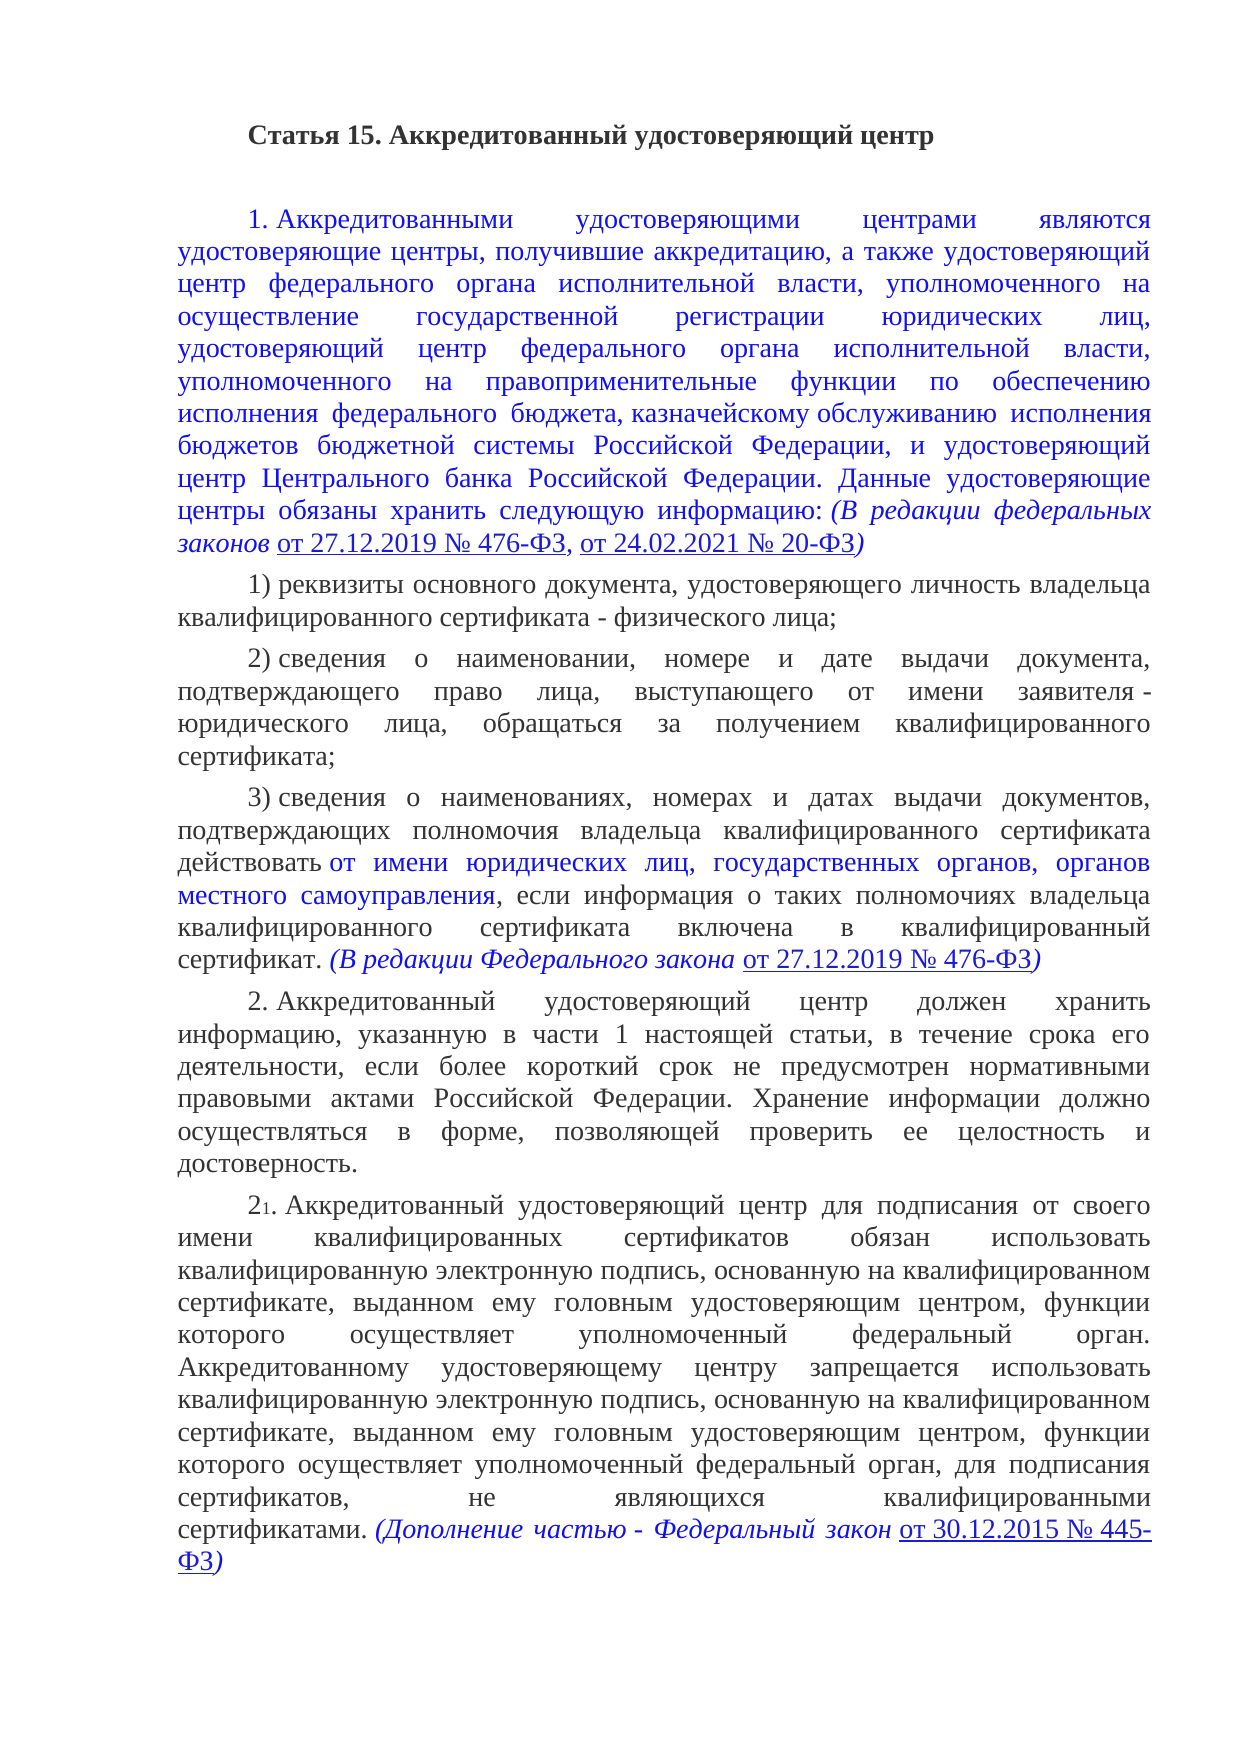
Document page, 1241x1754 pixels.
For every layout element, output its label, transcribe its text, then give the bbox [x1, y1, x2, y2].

text 1. Аккредитованными удостоверяющими центрами являются удостоверяющие центры, получившие аккредитацию, а также удостоверяющий центр федерального органа исполнительной власти, уполномоченного на осуществление государственной регистрации юридических лиц, удостоверяющий центр федерального органа исполнительной власти, уполномоченного на правоприменительные функции по обеспечению исполнения федерального бюджета, казначейскому обслуживанию исполнения бюджетов бюджетной системы Российской Федерации, и удостоверяющий центр Центрального банка Российской Федерации. Данные удостоверяющие центры обязаны хранить следующую информацию: (В редакции федеральных законов от 27.12.2019 № 476-ФЗ, от 24.02.2021 № 20-ФЗ) [177, 202, 1152, 558]
text 2) сведения о наименовании, номере и дате выдачи документа, подтверждающего право лица, выступающего от имени заявителя - юридического лица, обращаться за получением квалифицированного сертификата; [177, 642, 1152, 771]
text 3) сведения о наименованиях, номерах и датах выдачи документов, подтверждающих полномочия владельца квалифицированного сертификата действовать от имени юридических лиц, государственных органов, органов местного самоуправления, если информация о таких полномочиях владельца квалифицированного сертификата включена в квалифицированный сертификат. (В редакции Федерального закона от 27.12.2019 № 476-ФЗ) [177, 781, 1152, 975]
text 21. Аккредитованный удостоверяющий центр для подписания от своего имени квалифицированных сертификатов обязан использовать квалифицированную электронную подпись, основанную на квалифицированном сертификате, выданном ему головным удостоверяющим центром, функции которого осуществляет уполномоченный федеральный орган. Аккредитованному удостоверяющему центру запрещается использовать квалифицированную электронную подпись, основанную на квалифицированном сертификате, выданном ему головным удостоверяющим центром, функции которого осуществляет уполномоченный федеральный орган, для подписания сертификатов, не являющихся квалифицированными сертификатами. (Дополнение частью - Федеральный закон от 30.12.2015 № 445-ФЗ) [177, 1188, 1152, 1577]
text 2. Аккредитованный удостоверяющий центр должен хранить информацию, указанную в части 1 настоящей статьи, в течение срока его деятельности, если более короткий срок не предусмотрен нормативными правовыми актами Российской Федерации. Хранение информации должно осуществляться в форме, позволяющей проверить ее целостность и достоверность. [177, 984, 1152, 1179]
text 1) реквизиты основного документа, удостоверяющего личность владельца квалифицированного сертификата - физического лица; [177, 567, 1152, 632]
text Статья 15. Аккредитованный удостоверяющий центр [247, 118, 1152, 151]
